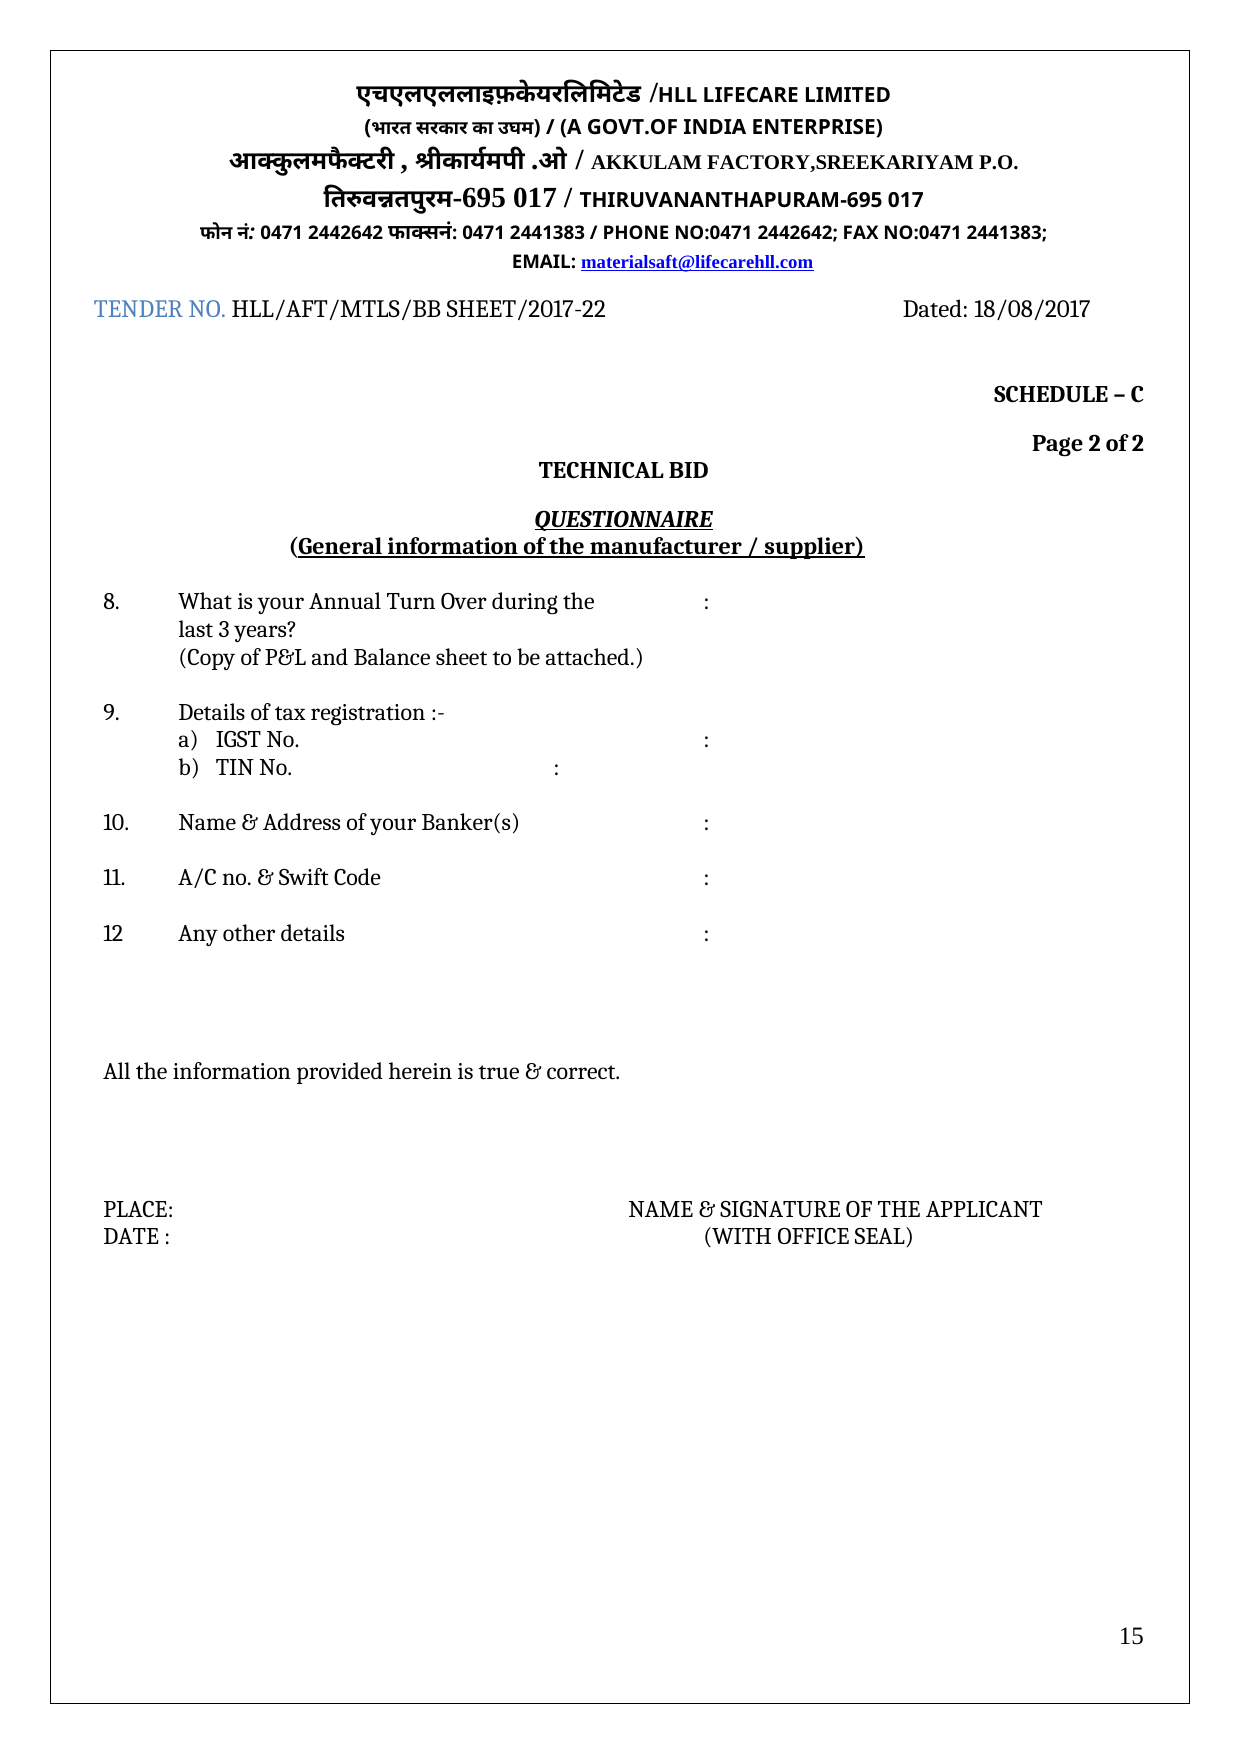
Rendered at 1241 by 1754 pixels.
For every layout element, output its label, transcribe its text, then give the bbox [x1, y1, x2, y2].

text (Copy of P&L and Balance sheet to be attached.) [178, 643, 1050, 671]
text last 3 years? [178, 616, 1050, 643]
list Name & Address of your Banker(s) : [103, 809, 1050, 837]
list IGST No. : [178, 726, 1050, 754]
subtitle SCHEDULE – C [103, 381, 1144, 408]
subtitle QUESTIONNAIRE [103, 505, 1144, 533]
list A/C no. & Swift Code : [103, 864, 1050, 892]
text 12 Any other details : [103, 919, 1050, 947]
subtitle Page 2 of 2 [103, 429, 1144, 457]
list Details of tax registration :- [103, 699, 1050, 726]
list What is your Annual Turn Over during the : [103, 588, 1050, 616]
text All the information provided herein is true & correct. [103, 1057, 1050, 1085]
text TECHNICAL BID [103, 457, 1144, 484]
list TIN No. : [178, 754, 1050, 781]
text DATE : (WITH OFFICE SEAL) [103, 1223, 1050, 1251]
text (General information of the manufacturer / supplier) [103, 533, 1050, 561]
text PLACE: NAME & SIGNATURE OF THE APPLICANT [103, 1196, 1088, 1223]
